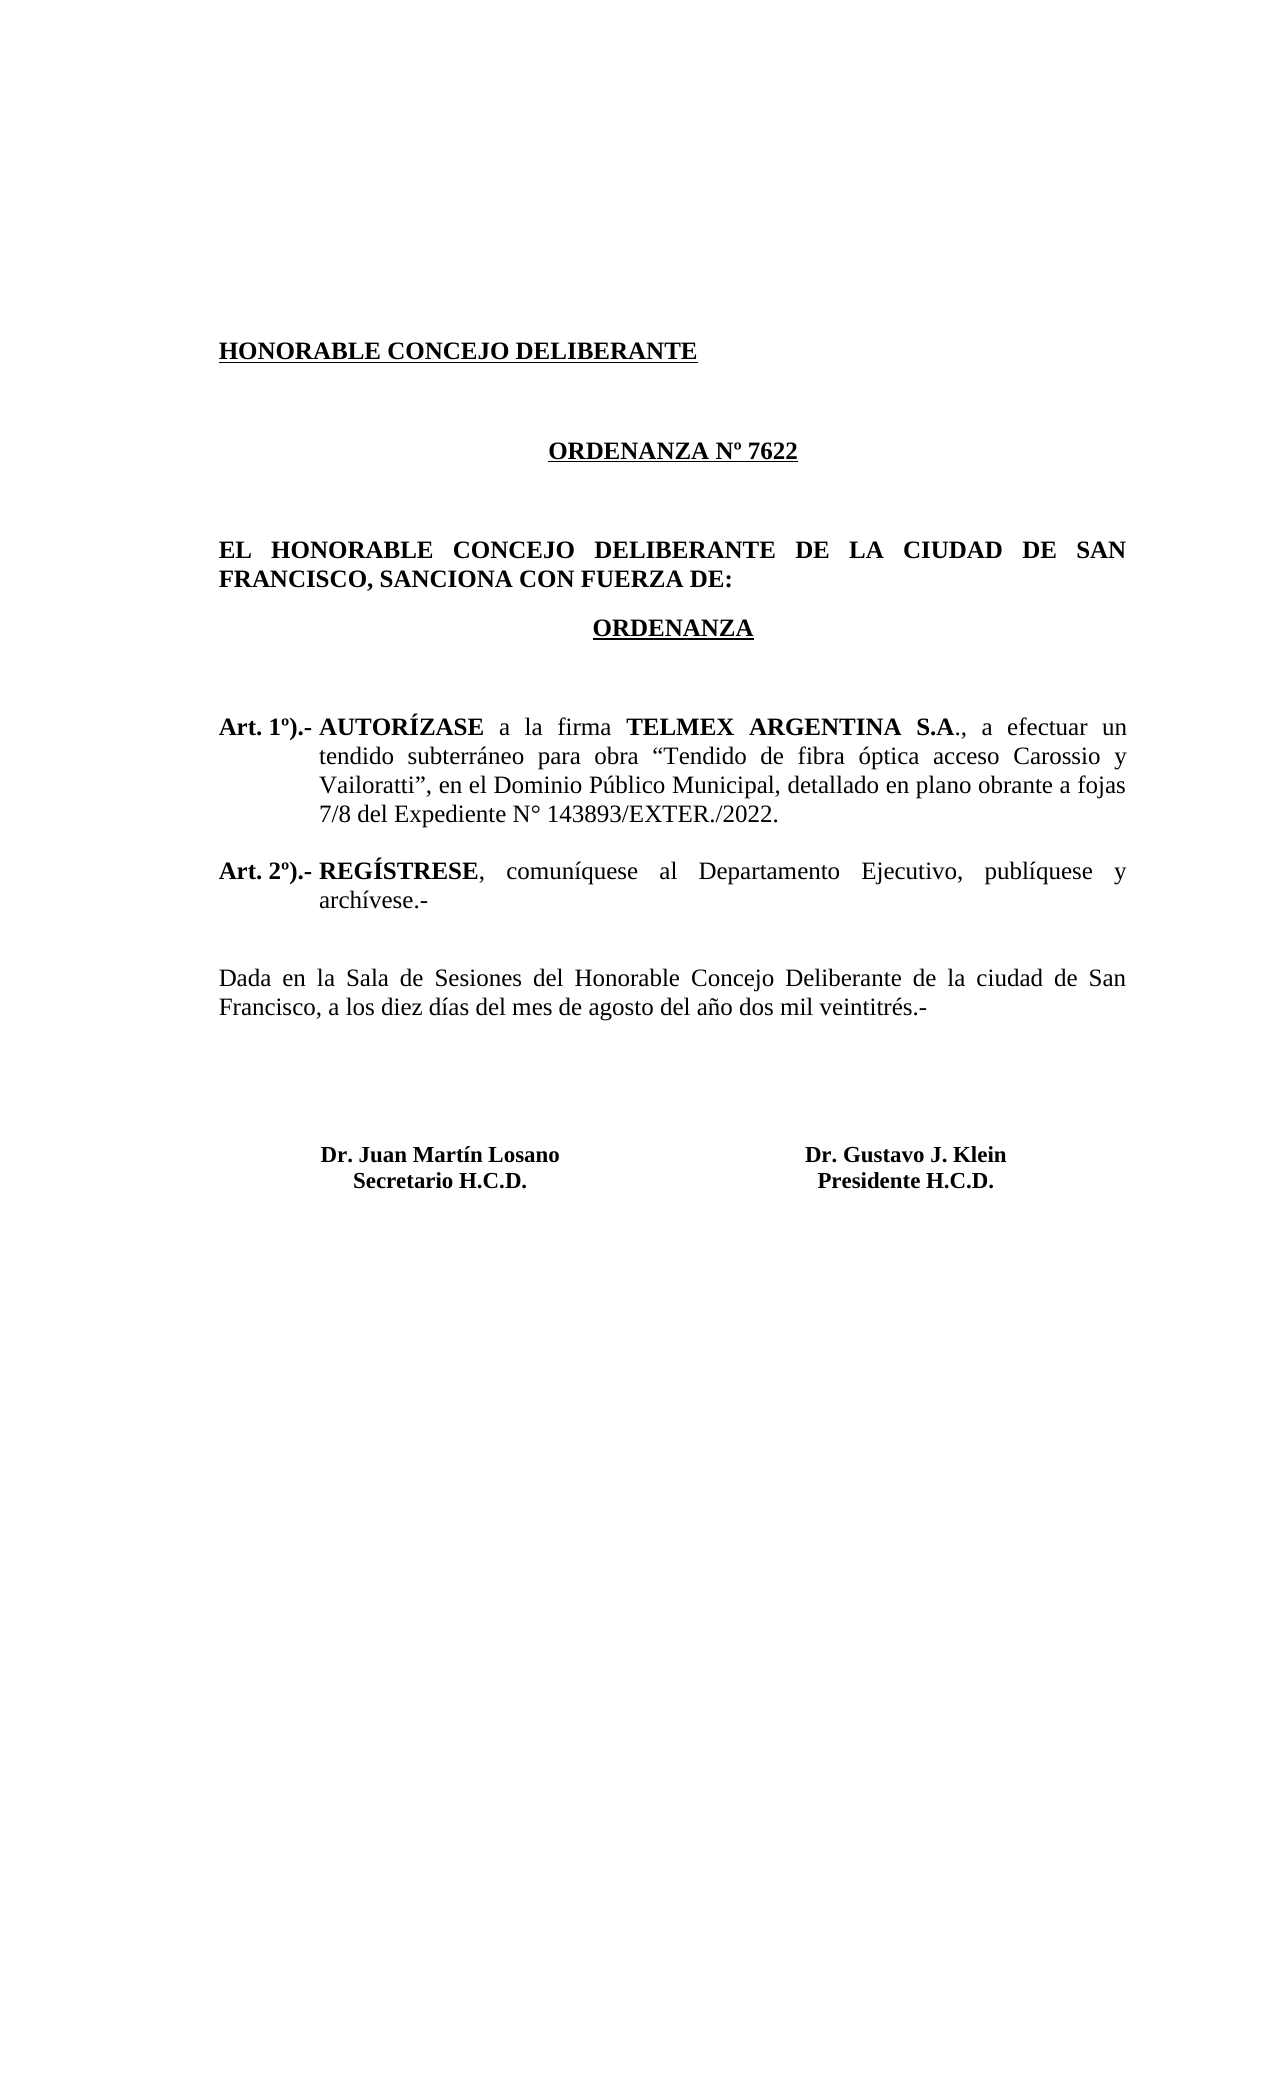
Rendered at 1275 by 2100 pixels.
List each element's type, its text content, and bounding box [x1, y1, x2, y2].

table_header Dr. Juan Martín Losano Secretario H.C.D. [207, 1141, 673, 1193]
table_header Dr. Gustavo J. Klein Presidente H.C.D. [673, 1141, 1138, 1193]
text ORDENANZA Nº 7622 [218, 436, 1127, 464]
text EL HONORABLE CONCEJO DELIBERANTE DE LA CIUDAD DE SAN FRANCISCO, SANCIONA CON FUERZA DE: [218, 535, 1127, 592]
text HONORABLE CONCEJO DELIBERANTE [218, 337, 1127, 365]
text Art. 1º).- AUTORÍZASE a la firma TELMEX ARGENTINA S.A., a efectuar un tendido subterráneo para obra “Tendido de fibra óptica acceso Carossio y Vailoratti”, en el Dominio Público Municipal, detallado en plano obrante a fojas 7/8 del Expediente N° 143893/EXTER./2022. [218, 712, 1127, 827]
text ORDENANZA [218, 613, 1127, 642]
text Dada en la Sala de Sesiones del Honorable Concejo Deliberante de la ciudad de San Francisco, a los diez días del mes de agosto del año dos mil veintitrés.- [218, 963, 1127, 1021]
text Art. 2º).- REGÍSTRESE, comuníquese al Departamento Ejecutivo, publíquese y archívese.- [218, 856, 1127, 914]
